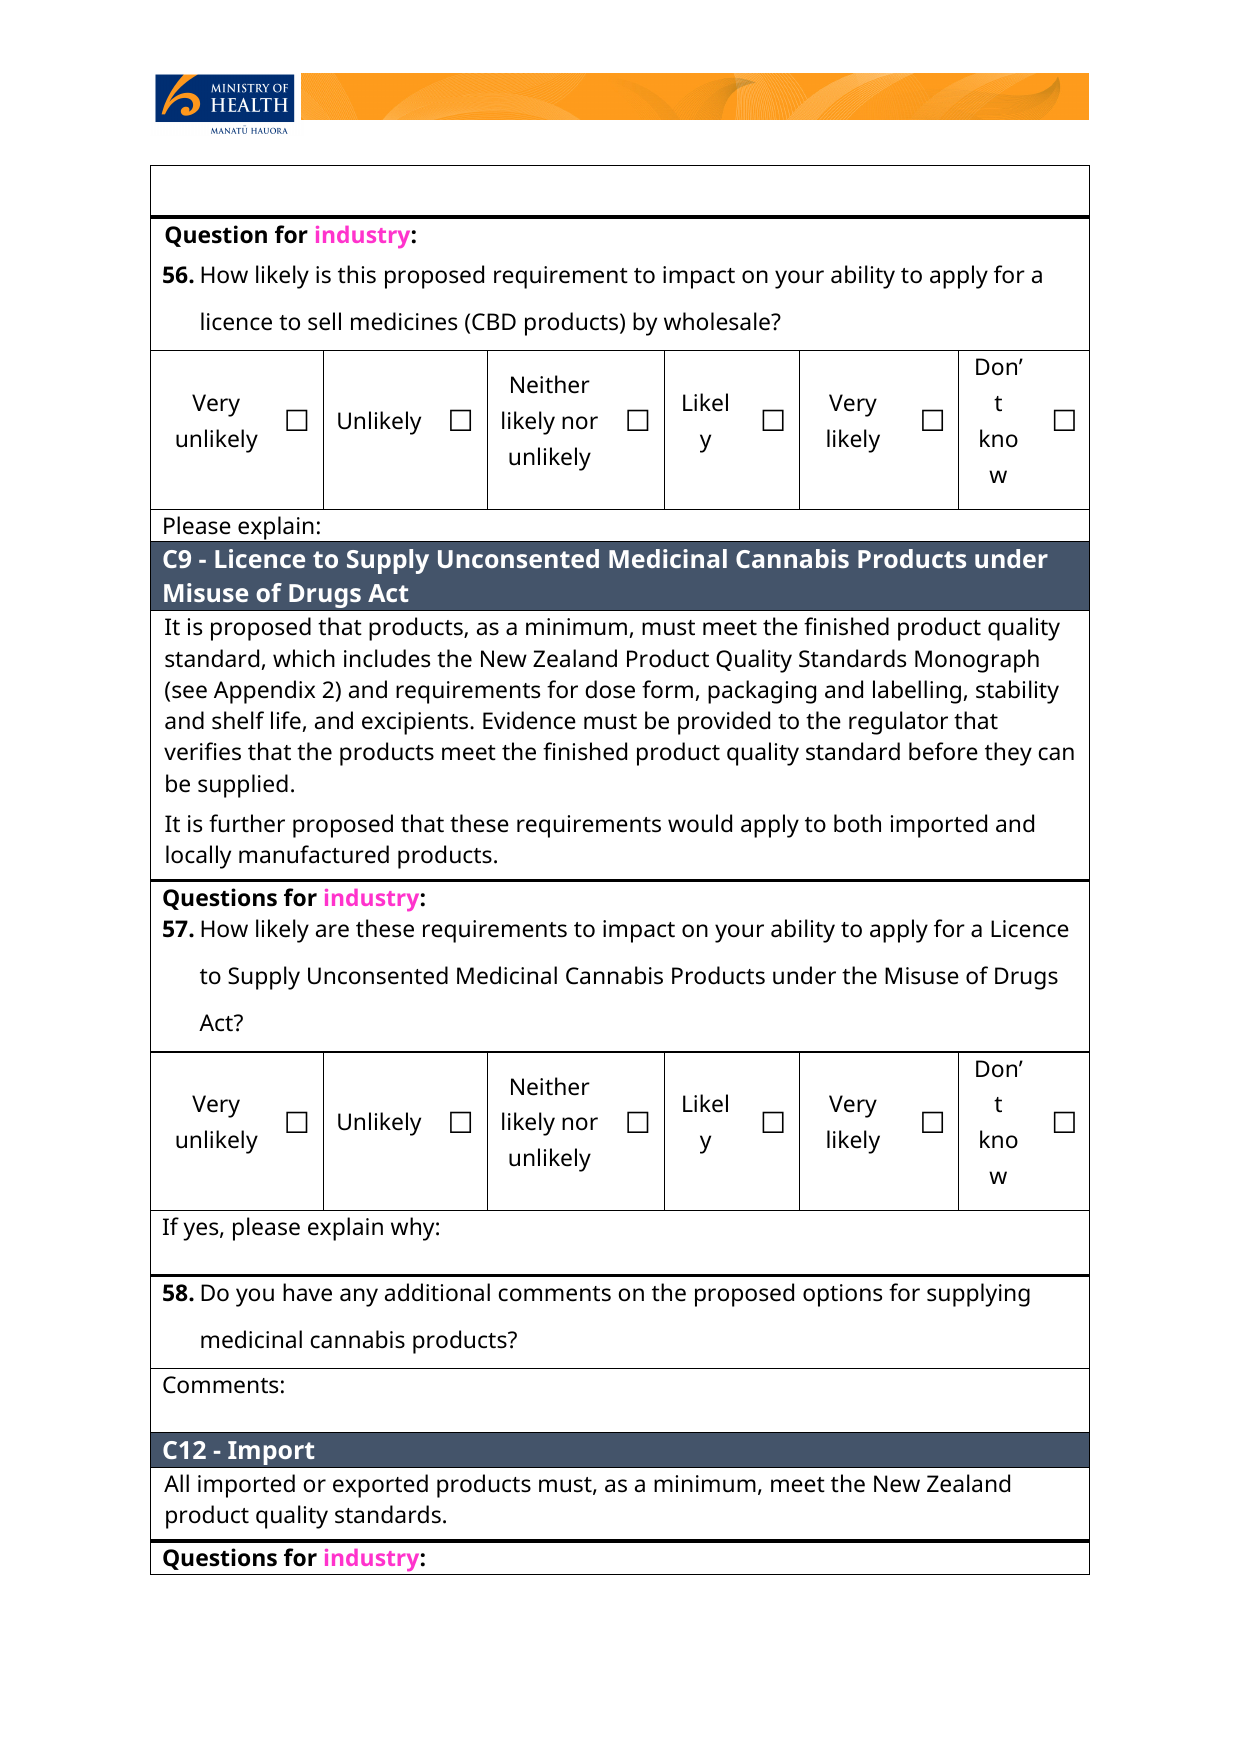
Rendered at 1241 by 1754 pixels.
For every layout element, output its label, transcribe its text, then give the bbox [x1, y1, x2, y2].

table_cell [800, 1053, 958, 1210]
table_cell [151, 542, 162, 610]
table_cell [959, 351, 1089, 509]
table_cell All imported or exported products must, as a minimum, meet the New Zealand product quality standards. [151, 1468, 1089, 1539]
table_cell It is proposed that products, as a minimum, must meet the finished product quality standard, which includes the New Zealand Product Quality Standards Monograph (see Appendix 2) and requirements for dose form, packaging and labelling, stability and shelf life, and excipients. Evidence must be provided to the regulator that verifies that the products meet the finished product quality standard before they can be supplied. It is further proposed that these requirements would apply to both imported and locally manufactured products. [151, 611, 1089, 879]
table_cell [665, 351, 799, 509]
table_cell Do you have any additional comments on the proposed options for supplying medicinal cannabis products? [151, 1277, 1089, 1368]
table_cell Please explain: [151, 510, 1089, 541]
table_cell [488, 1053, 664, 1210]
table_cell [151, 1543, 1089, 1574]
table_cell [151, 1053, 323, 1210]
table_cell Question for industry: How likely is this proposed requirement to impact on your ability to apply for a licence to sell medicines (CBD products) by wholesale? [151, 219, 1089, 350]
table_cell [324, 1053, 487, 1210]
table_cell [488, 351, 664, 509]
table_cell [665, 1053, 799, 1210]
table_cell [324, 351, 487, 509]
table_cell Comments: [151, 1369, 1089, 1432]
table_cell [959, 1053, 1089, 1210]
table_cell Questions for industry: How likely are these requirements to impact on your ability to apply for a Licence to Supply Unconsented Medicinal Cannabis Products under the Misuse of Drugs Act? [151, 882, 1089, 1051]
table_cell If yes, please explain why: [151, 1211, 1089, 1274]
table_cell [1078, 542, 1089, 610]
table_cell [151, 166, 1089, 215]
table_cell [151, 351, 323, 509]
table_cell [800, 351, 958, 509]
